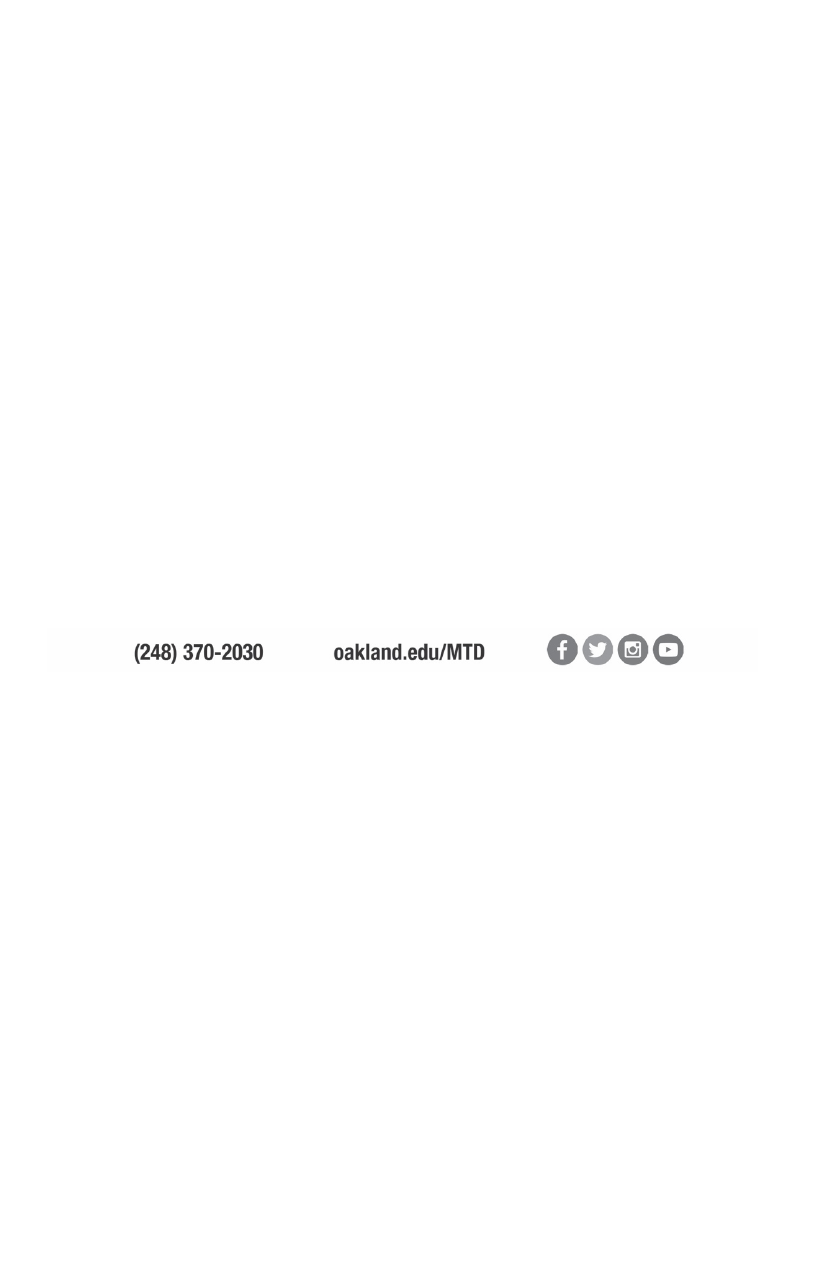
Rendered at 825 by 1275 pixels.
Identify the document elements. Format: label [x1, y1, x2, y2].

picture [46, 628, 759, 672]
